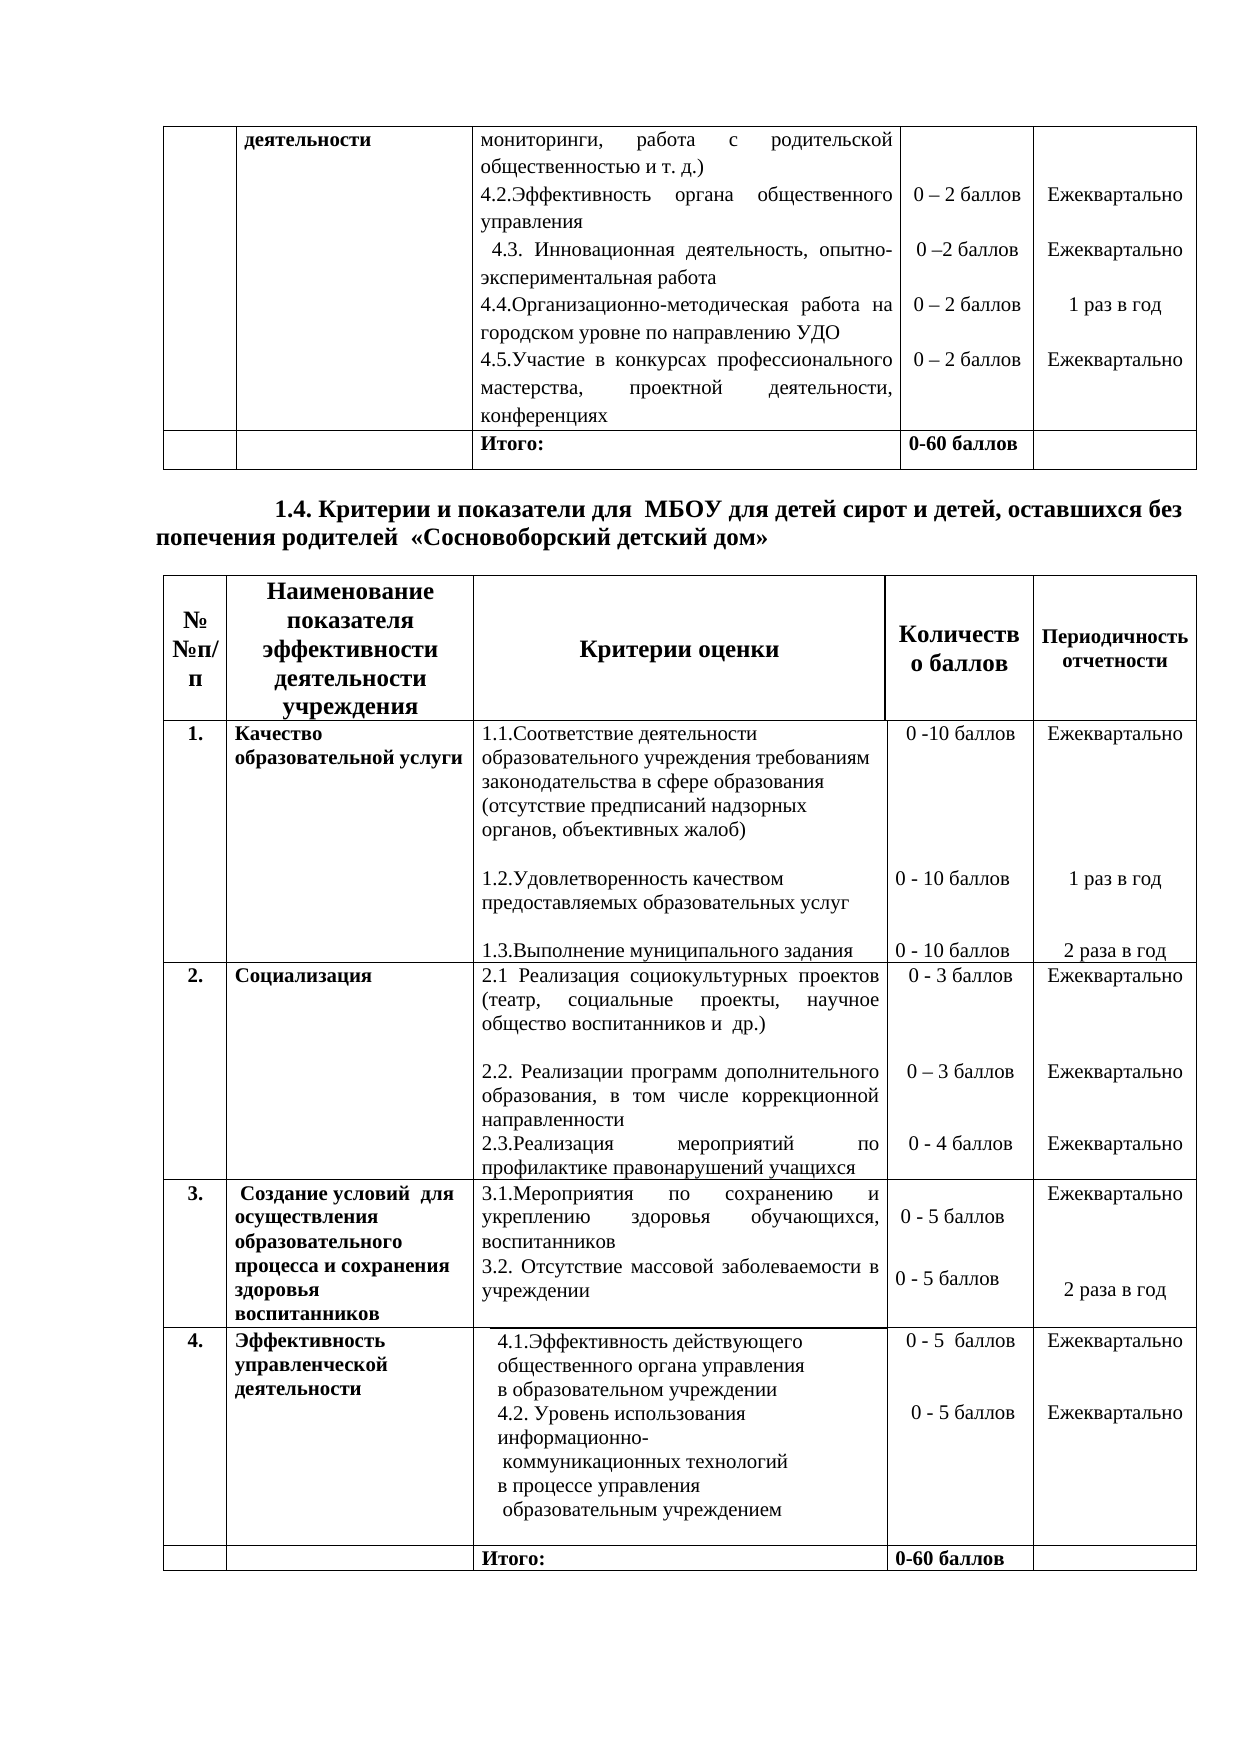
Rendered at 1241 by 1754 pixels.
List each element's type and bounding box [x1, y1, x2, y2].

table_header [148, 118, 1240, 1636]
